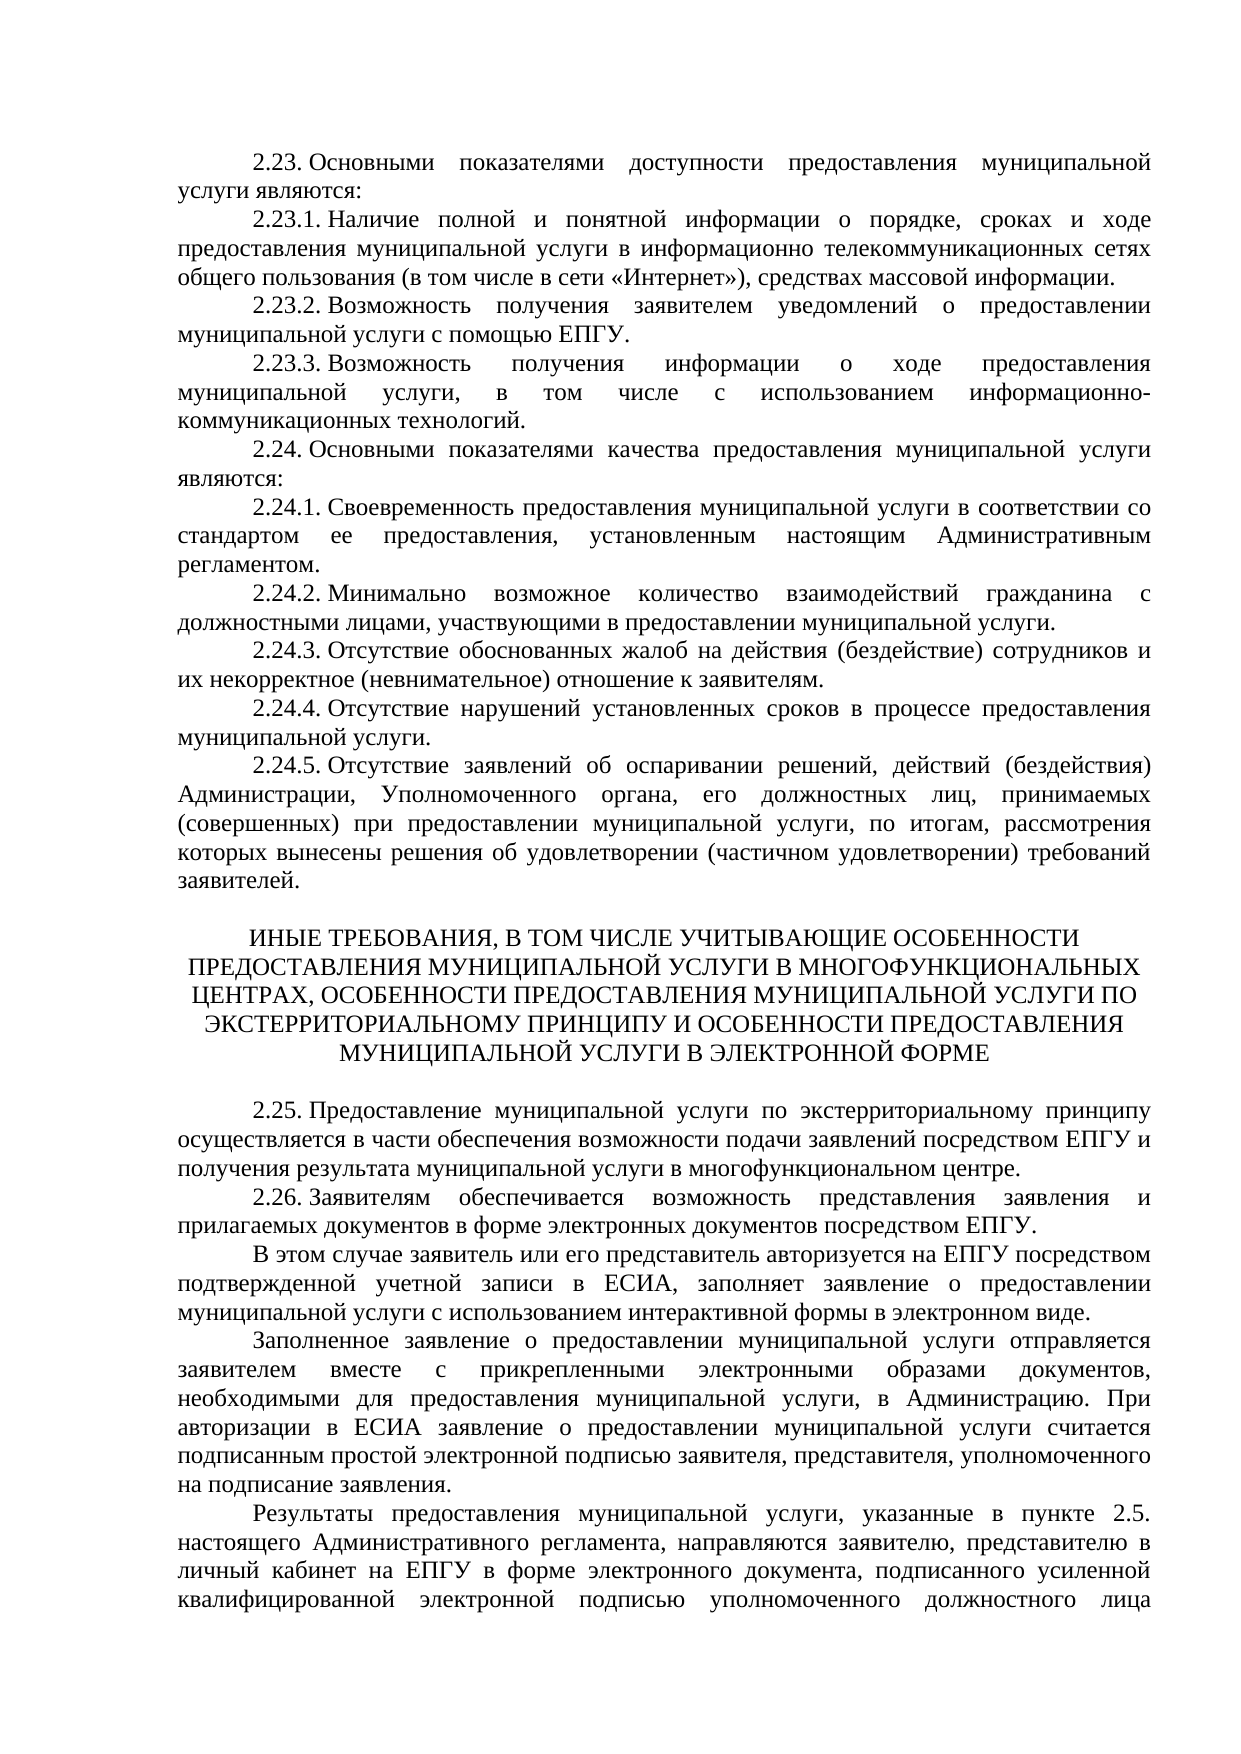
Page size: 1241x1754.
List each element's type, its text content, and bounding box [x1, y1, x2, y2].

text 2.24.1. Своевременность предоставления муниципальной услуги в соответствии со стандартом ее предоставления, установленным настоящим Административным регламентом. [177, 492, 1152, 578]
text ИНЫЕ ТРЕБОВАНИЯ, В ТОМ ЧИСЛЕ УЧИТЫВАЮЩИЕ ОСОБЕННОСТИ ПРЕДОСТАВЛЕНИЯ МУНИЦИПАЛЬНОЙ УСЛУГИ В МНОГОФУНКЦИОНАЛЬНЫХ ЦЕНТРАХ, ОСОБЕННОСТИ ПРЕДОСТАВЛЕНИЯ МУНИЦИПАЛЬНОЙ УСЛУГИ ПО ЭКСТЕРРИТОРИАЛЬНОМУ ПРИНЦИПУ И ОСОБЕННОСТИ ПРЕДОСТАВЛЕНИЯ МУНИЦИПАЛЬНОЙ УСЛУГИ В ЭЛЕКТРОННОЙ ФОРМЕ [177, 923, 1152, 1067]
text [177, 1498, 1152, 1613]
text Заполненное заявление о предоставлении муниципальной услуги отправляется заявителем вместе с прикрепленными электронными образами документов, необходимыми для предоставления муниципальной услуги, в Администрацию. При авторизации в ЕСИА заявление о предоставлении муниципальной услуги считается подписанным простой электронной подписью заявителя, представителя, уполномоченного на подписание заявления. [177, 1326, 1152, 1498]
text 2.23.3. Возможность получения информации о ходе предоставления муниципальной услуги, в том числе с использованием информационно-коммуникационных технологий. [177, 348, 1152, 434]
text 2.24.2. Минимально возможное количество взаимодействий гражданина с должностными лицами, участвующими в предоставлении муниципальной услуги. [177, 578, 1152, 636]
text 2.23. Основными показателями доступности предоставления муниципальной услуги являются: [177, 147, 1152, 204]
text 2.24.4. Отсутствие нарушений установленных сроков в процессе предоставления муниципальной услуги. [177, 693, 1152, 751]
text 2.26. Заявителям обеспечивается возможность представления заявления и прилагаемых документов в форме электронных документов посредством ЕПГУ. [177, 1182, 1152, 1239]
text 2.24.3. Отсутствие обоснованных жалоб на действия (бездействие) сотрудников и их некорректное (невнимательное) отношение к заявителям. [177, 636, 1152, 693]
text 2.23.1. Наличие полной и понятной информации о порядке, сроках и ходе предоставления муниципальной услуги в информационно телекоммуникационных сетях общего пользования (в том числе в сети «Интернет»), средствах массовой информации. [177, 204, 1152, 291]
text 2.25. Предоставление муниципальной услуги по экстерриториальному принципу осуществляется в части обеспечения возможности подачи заявлений посредством ЕПГУ и получения результата муниципальной услуги в многофункциональном центре. [177, 1096, 1152, 1182]
text 2.23.2. Возможность получения заявителем уведомлений о предоставлении муниципальной услуги с помощью ЕПГУ. [177, 291, 1152, 348]
text 2.24. Основными показателями качества предоставления муниципальной услуги являются: [177, 434, 1152, 492]
text В этом случае заявитель или его представитель авторизуется на ЕПГУ посредством подтвержденной учетной записи в ЕСИА, заполняет заявление о предоставлении муниципальной услуги с использованием интерактивной формы в электронном виде. [177, 1239, 1152, 1326]
text 2.24.5. Отсутствие заявлений об оспаривании решений, действий (бездействия) Администрации, Уполномоченного органа, его должностных лиц, принимаемых (совершенных) при предоставлении муниципальной услуги, по итогам, рассмотрения которых вынесены решения об удовлетворении (частичном удовлетворении) требований заявителей. [177, 751, 1152, 894]
